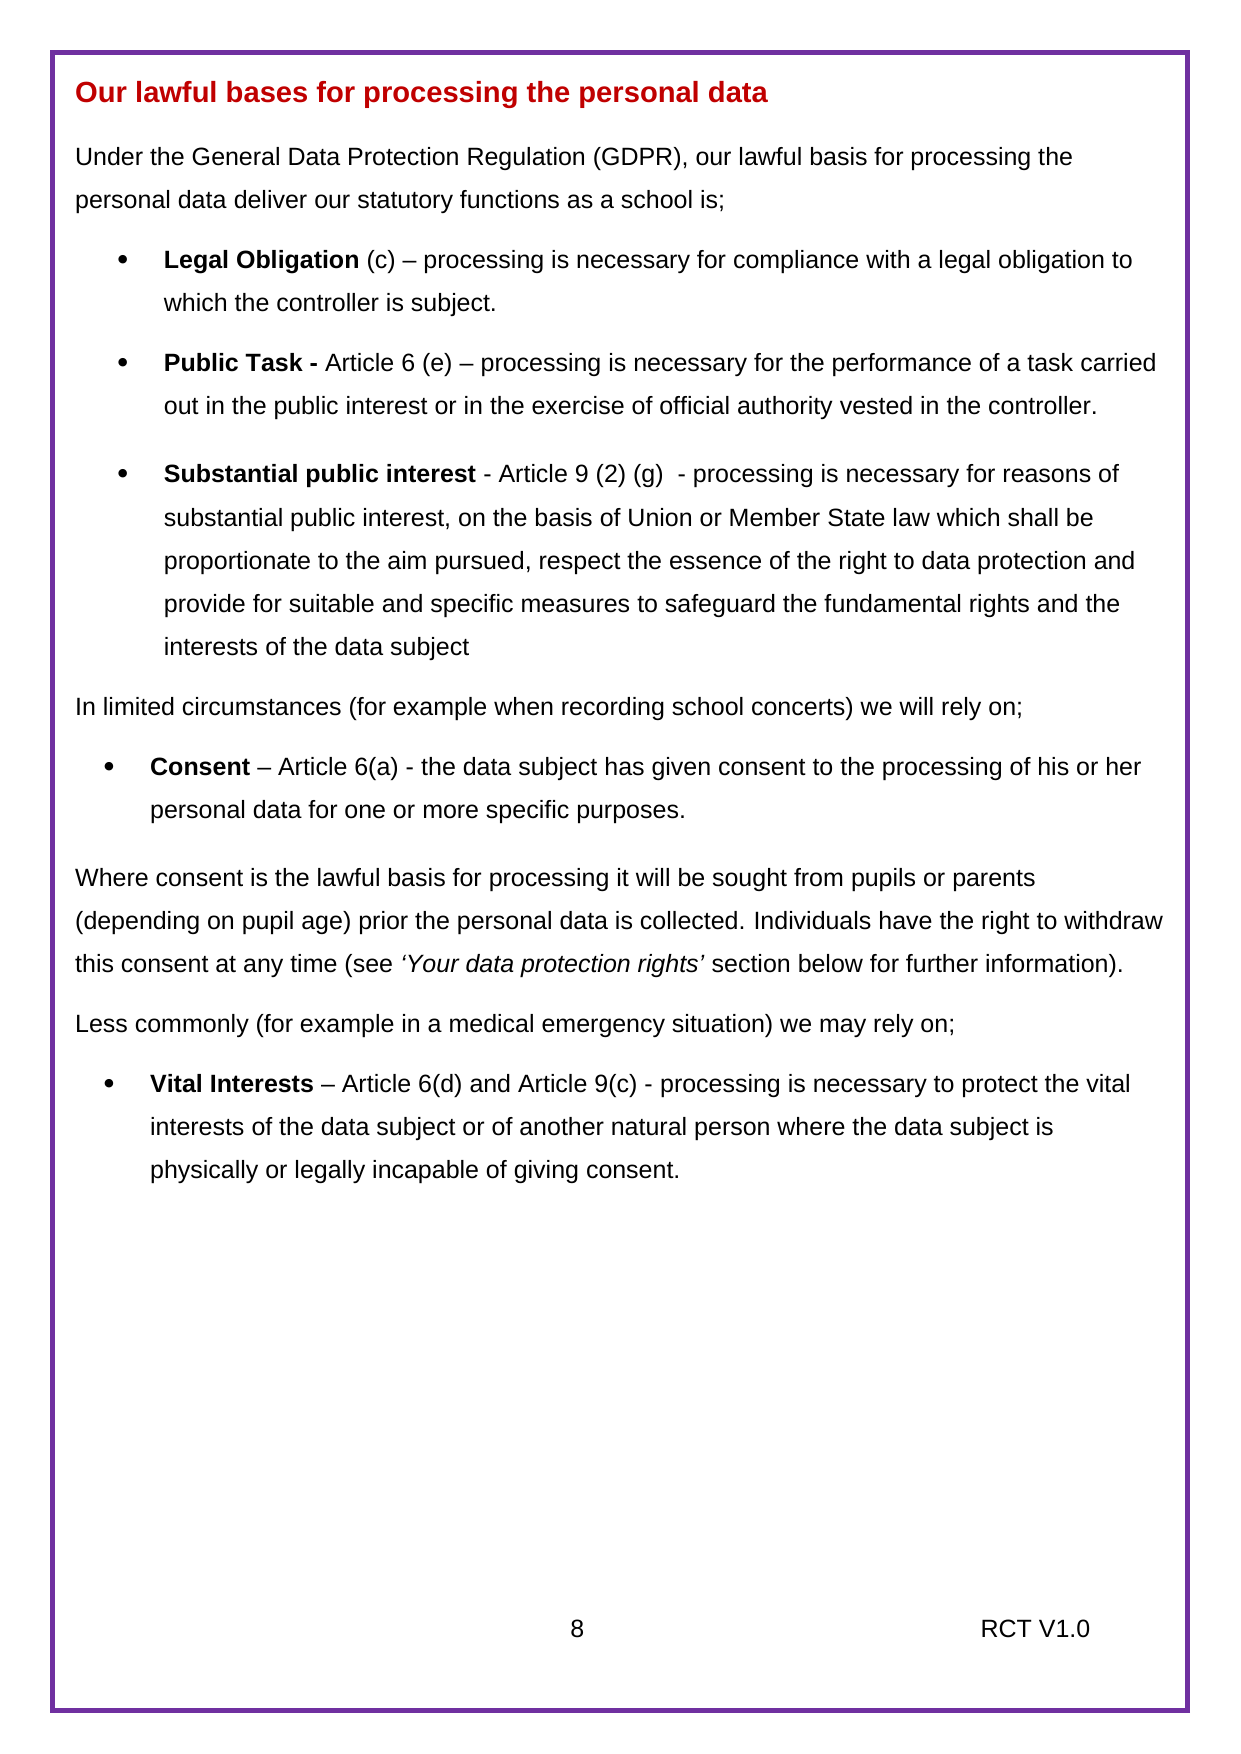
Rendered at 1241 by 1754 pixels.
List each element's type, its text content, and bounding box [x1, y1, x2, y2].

list Vital Interests – Article 6(d) and Article 9(c) - processing is necessary to protect the vital interests of the data subject or of another natural person where the data subject is physically or legally incapable of giving consent. [90, 1069, 1165, 1184]
list Consent – Article 6(a) - the data subject has given consent to the processing of his or her personal data for one or more specific purposes. [90, 751, 1165, 823]
list Legal Obligation (c) – processing is necessary for compliance with a legal obligation to which the controller is subject. [104, 245, 1165, 317]
text Less commonly (for example in a medical emergency situation) we may rely on; [75, 1009, 1165, 1038]
list Public Task - Article 6 (e) – processing is necessary for the performance of a task carried out in the public interest or in the exercise of official authority vested in the controller. [104, 348, 1165, 420]
text Under the General Data Protection Regulation (GDPR), our lawful basis for processing the personal data deliver our statutory functions as a school is; [75, 142, 1165, 214]
text Our lawful bases for processing the personal data [75, 75, 1165, 108]
list Substantial public interest - Article 9 (2) (g) - processing is necessary for reasons of substantial public interest, on the basis of Union or Member State law which shall be proportionate to the aim pursued, respect the essence of the right to data protection and provide for suitable and specific measures to safeguard the fundamental rights and the interests of the data subject [104, 459, 1165, 661]
text In limited circumstances (for example when recording school concerts) we will rely on; [75, 692, 1165, 720]
text Where consent is the lawful basis for processing it will be sought from pupils or parents (depending on pupil age) prior the personal data is collected. Individuals have the right to withdraw this consent at any time (see ‘Your data protection rights’ section below for further information). [75, 863, 1165, 978]
